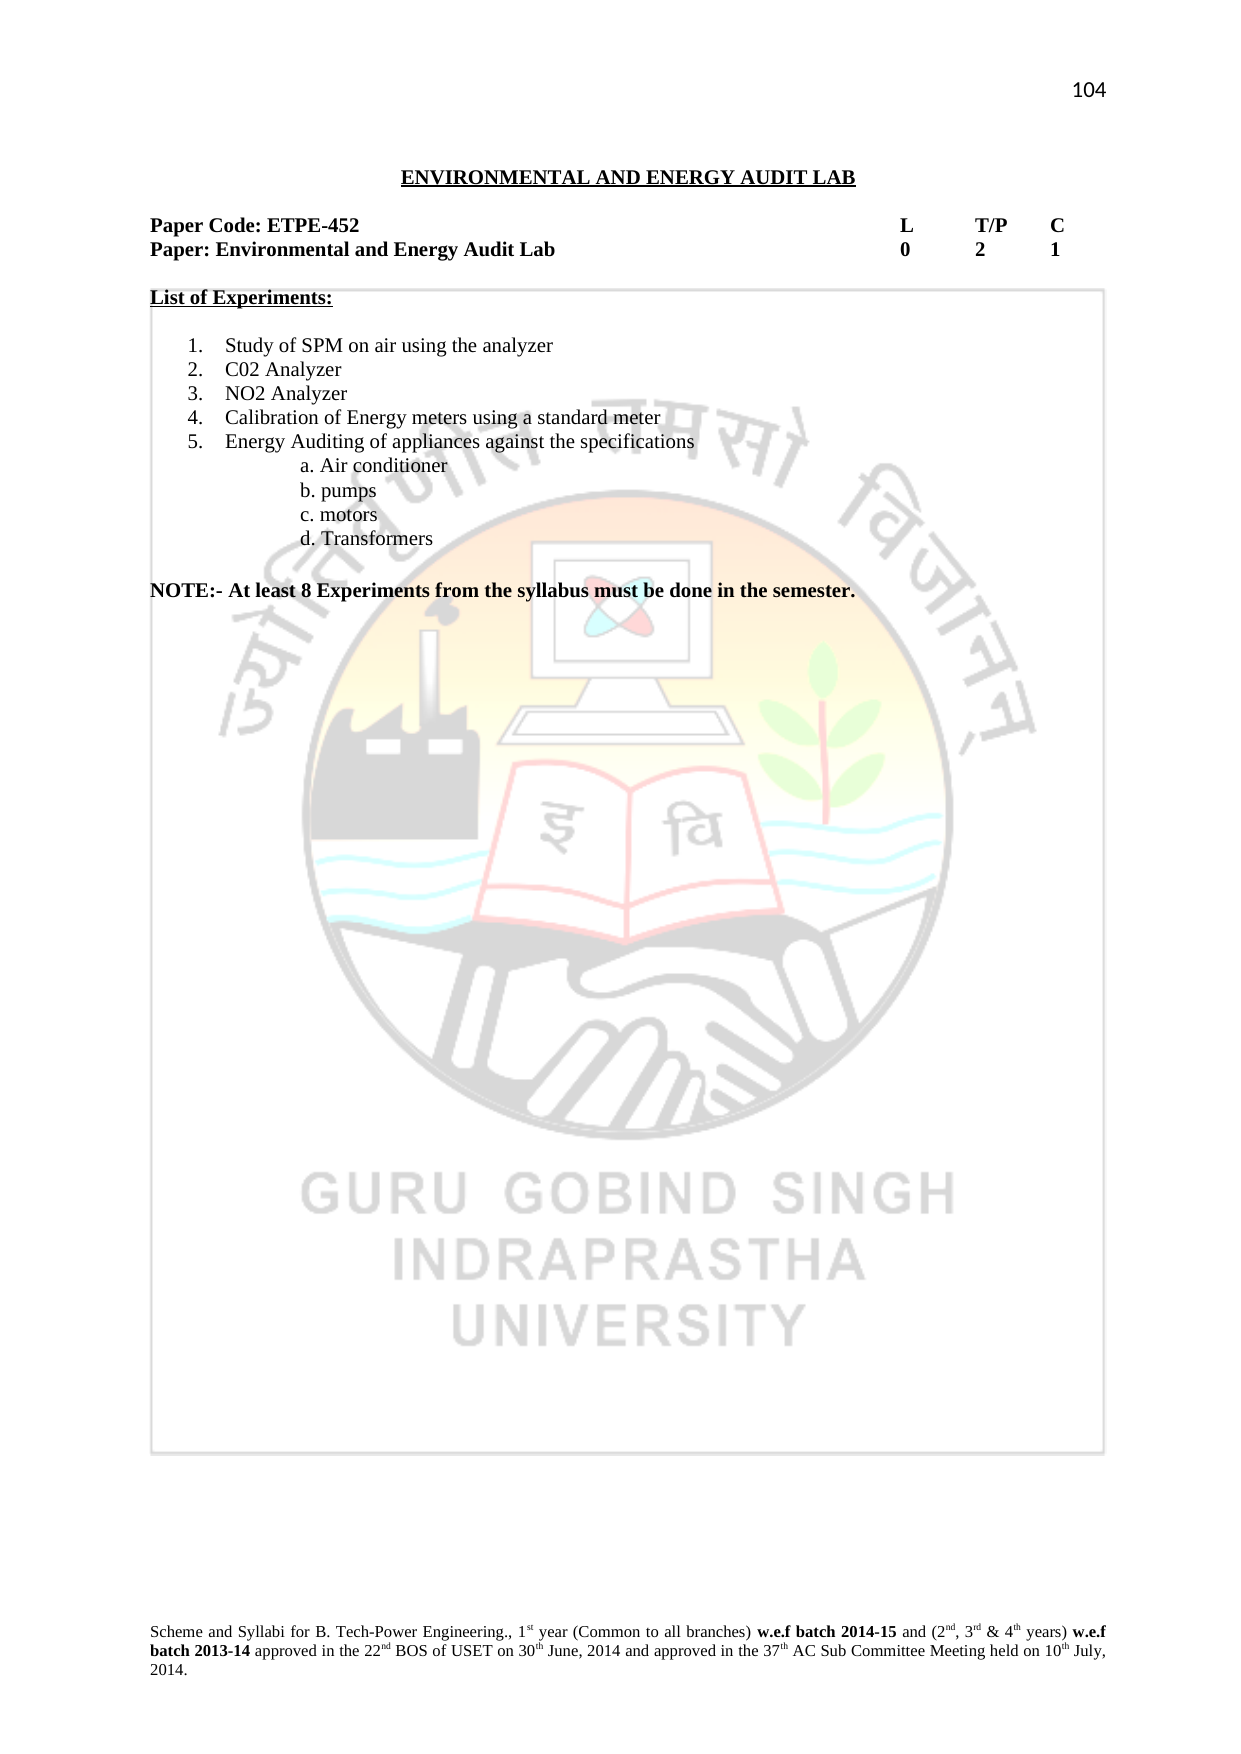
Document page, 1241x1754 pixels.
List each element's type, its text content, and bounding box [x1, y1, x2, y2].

text NOTE:- At least 8 Experiments from the syllabus must be done in the semester. [150, 578, 1106, 602]
text c. motors [225, 502, 1106, 526]
text ENVIRONMENTAL AND ENERGY AUDIT LAB [150, 165, 1106, 189]
text a. Air conditioner [225, 453, 1106, 477]
list Study of SPM on air using the analyzer [187, 333, 1106, 357]
text Paper: Environmental and Energy Audit Lab 0 2 1 [150, 237, 1106, 261]
text List of Experiments: [150, 285, 1106, 309]
list NO2 Analyzer [187, 381, 1106, 405]
text Paper Code: ETPE-452 L T/P C [150, 213, 1106, 237]
list Calibration of Energy meters using a standard meter [187, 405, 1106, 429]
list Energy Auditing of appliances against the specifications [187, 429, 1106, 453]
text d. Transformers [225, 526, 1106, 550]
list C02 Analyzer [187, 357, 1106, 381]
text b. pumps [300, 477, 1106, 502]
